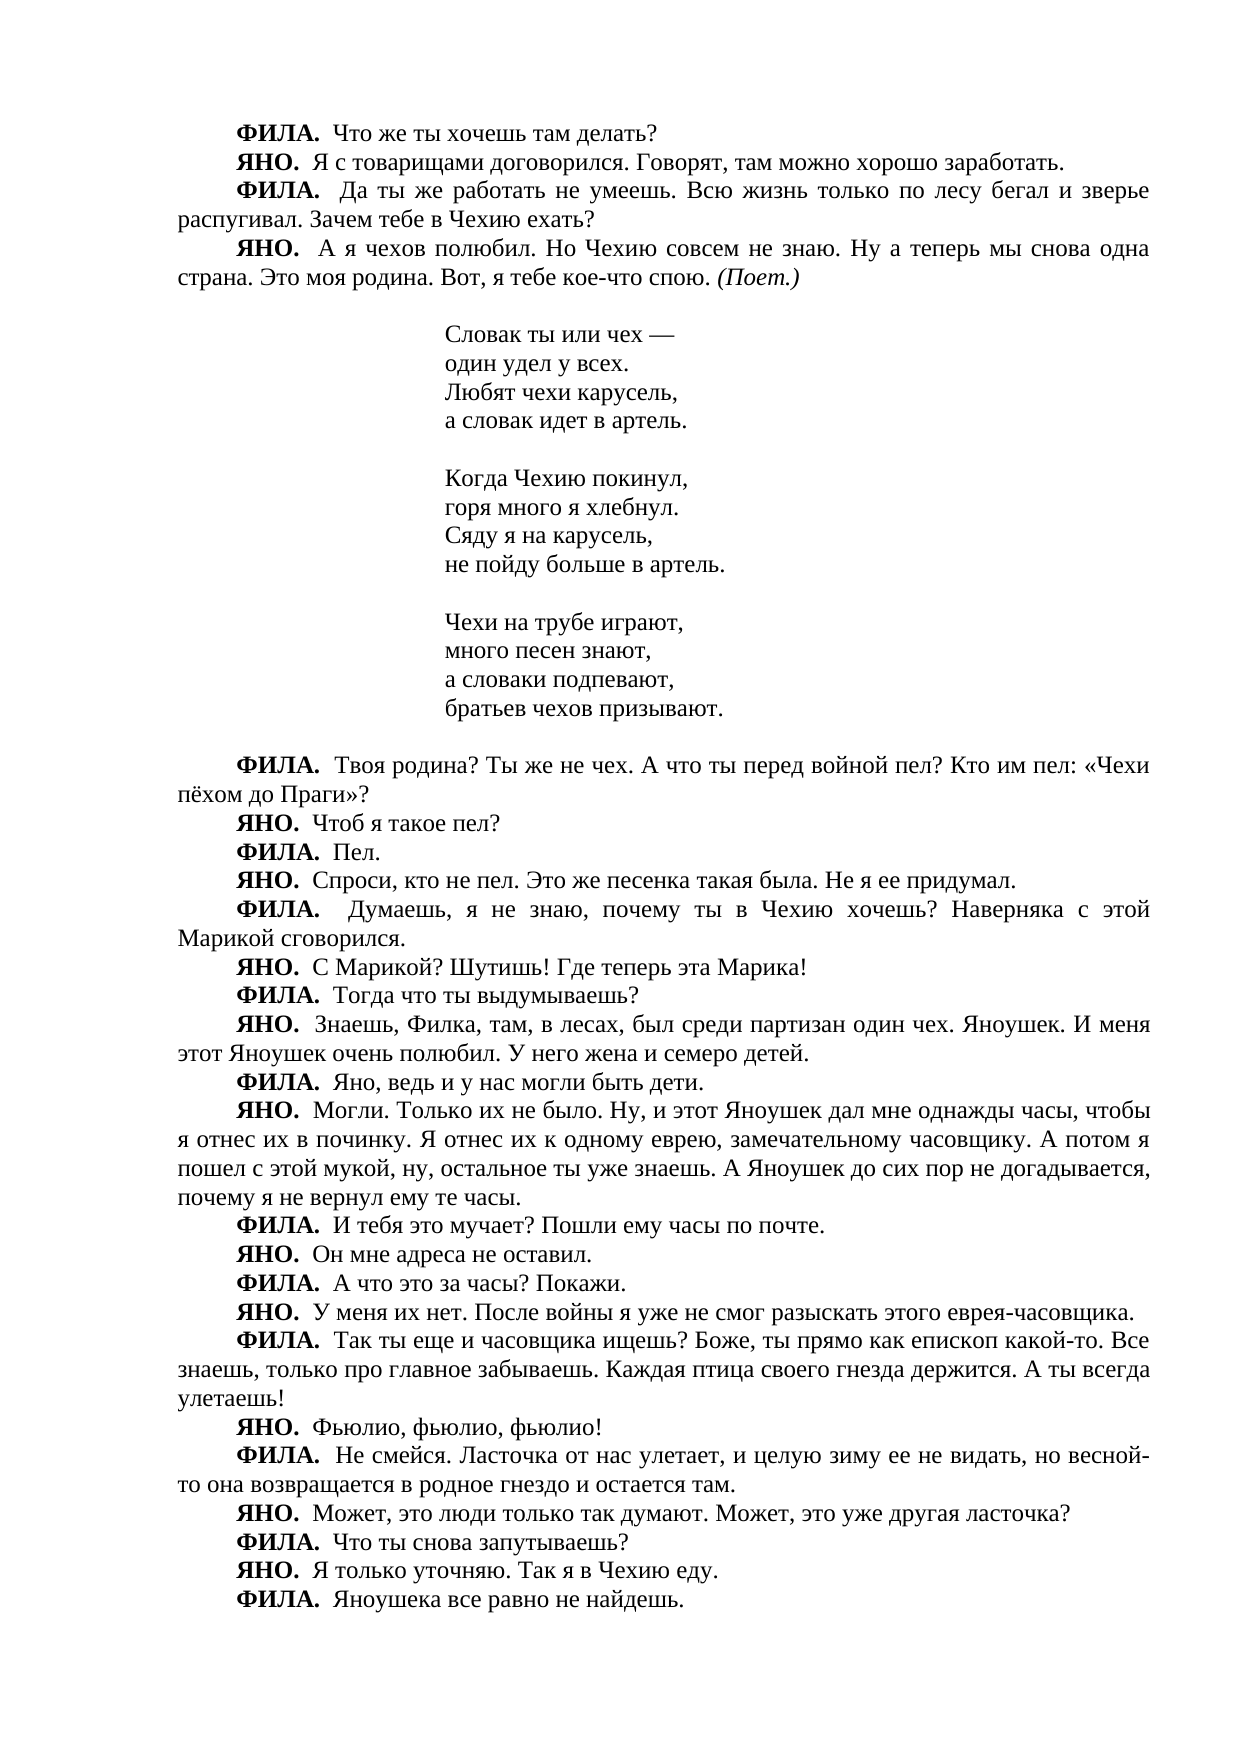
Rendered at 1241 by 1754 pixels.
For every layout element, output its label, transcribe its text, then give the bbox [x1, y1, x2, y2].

text ФИЛА. Думаешь, я не знаю, почему ты в Чехию хочешь? Наверняка с этой Марикой сговорился. [177, 894, 1152, 952]
text один удел у всех. [386, 348, 1089, 377]
text ФИЛА. Что же ты хочешь там делать? [177, 118, 1152, 147]
text ЯНО. Фьюлио, фьюлио, фьюлио! [177, 1412, 1152, 1441]
text ЯНО. Знаешь, Филка, там, в лесах, был среди партизан один чех. Яноушек. И меня этот Яноушек очень полюбил. У него жена и семеро детей. [177, 1009, 1152, 1067]
text ЯНО. Он мне адреса не оставил. [177, 1239, 1152, 1268]
text ФИЛА. Твоя родина? Ты же не чех. А что ты перед войной пел? Кто им пел: «Чехи пёхом до Праги»? [177, 751, 1152, 808]
text много песен знают, [386, 636, 1089, 664]
text ФИЛА. Яно, ведь и у нас могли быть дети. [177, 1067, 1152, 1096]
text Чехи на трубе играют, [386, 607, 1089, 636]
text ФИЛА. Не смейся. Ласточка от нас улетает, и целую зиму ее не видать, но весной-то она возвращается в родное гнездо и остается там. [177, 1441, 1152, 1498]
text ЯНО. С Марикой? Шутишь! Где теперь эта Марика! [177, 952, 1152, 981]
text ЯНО. Спроси, кто не пел. Это же песенка такая была. Не я ее придумал. [177, 866, 1152, 894]
text ЯНО. У меня их нет. После войны я уже не смог разыскать этого еврея-часовщика. [177, 1297, 1152, 1326]
text ФИЛА. Яноушека все равно не найдешь. [177, 1584, 1152, 1613]
text Любят чехи карусель, [386, 377, 1089, 406]
text братьев чехов призывают. [386, 693, 1089, 722]
text ФИЛА. Пел. [177, 837, 1152, 866]
text ЯНО. Могли. Только их не было. Ну, и этот Яноушек дал мне однажды часы, чтобы я отнес их в починку. Я отнес их к одному еврею, замечательному часовщику. А потом я пошел с этой мукой, ну, остальное ты уже знаешь. А Яноушек до сих пор не догадывается, почему я не вернул ему те часы. [177, 1096, 1152, 1211]
text ЯНО. А я чехов полюбил. Но Чехию совсем не знаю. Ну а теперь мы снова одна страна. Это моя родина. Вот, я тебе кое-что спою. (Поет.) [177, 233, 1152, 291]
text ФИЛА. А что это за часы? Покажи. [177, 1268, 1152, 1297]
text ФИЛА. Тогда что ты выдумываешь? [177, 981, 1152, 1009]
text ЯНО. Чтоб я такое пел? [177, 808, 1152, 837]
text ЯНО. Я только уточняю. Так я в Чехию еду. [177, 1556, 1152, 1584]
text Словак ты или чех — [386, 319, 1089, 348]
text ФИЛА. И тебя это мучает? Пошли ему часы по почте. [177, 1211, 1152, 1239]
text а словаки подпевают, [386, 664, 1089, 693]
text Когда Чехию покинул, [386, 463, 1089, 492]
text ФИЛА. Так ты еще и часовщика ищешь? Боже, ты прямо как епископ какой-то. Все знаешь, только про главное забываешь. Каждая птица своего гнезда держится. А ты всегда улетаешь! [177, 1326, 1152, 1412]
text ФИЛА. Что ты снова запутываешь? [177, 1527, 1152, 1556]
text ФИЛА. Да ты же работать не умеешь. Всю жизнь только по лесу бегал и зверье распугивал. Зачем тебе в Чехию ехать? [177, 176, 1152, 233]
text ЯНО. Я с товарищами договорился. Говорят, там можно хорошо заработать. [177, 147, 1152, 176]
text а словак идет в артель. [386, 406, 1089, 434]
text Сяду я на карусель, [386, 521, 1089, 549]
text горя много я хлебнул. [386, 492, 1089, 521]
text не пойду больше в артель. [386, 549, 1089, 578]
text ЯНО. Может, это люди только так думают. Может, это уже другая ласточка? [177, 1498, 1152, 1527]
